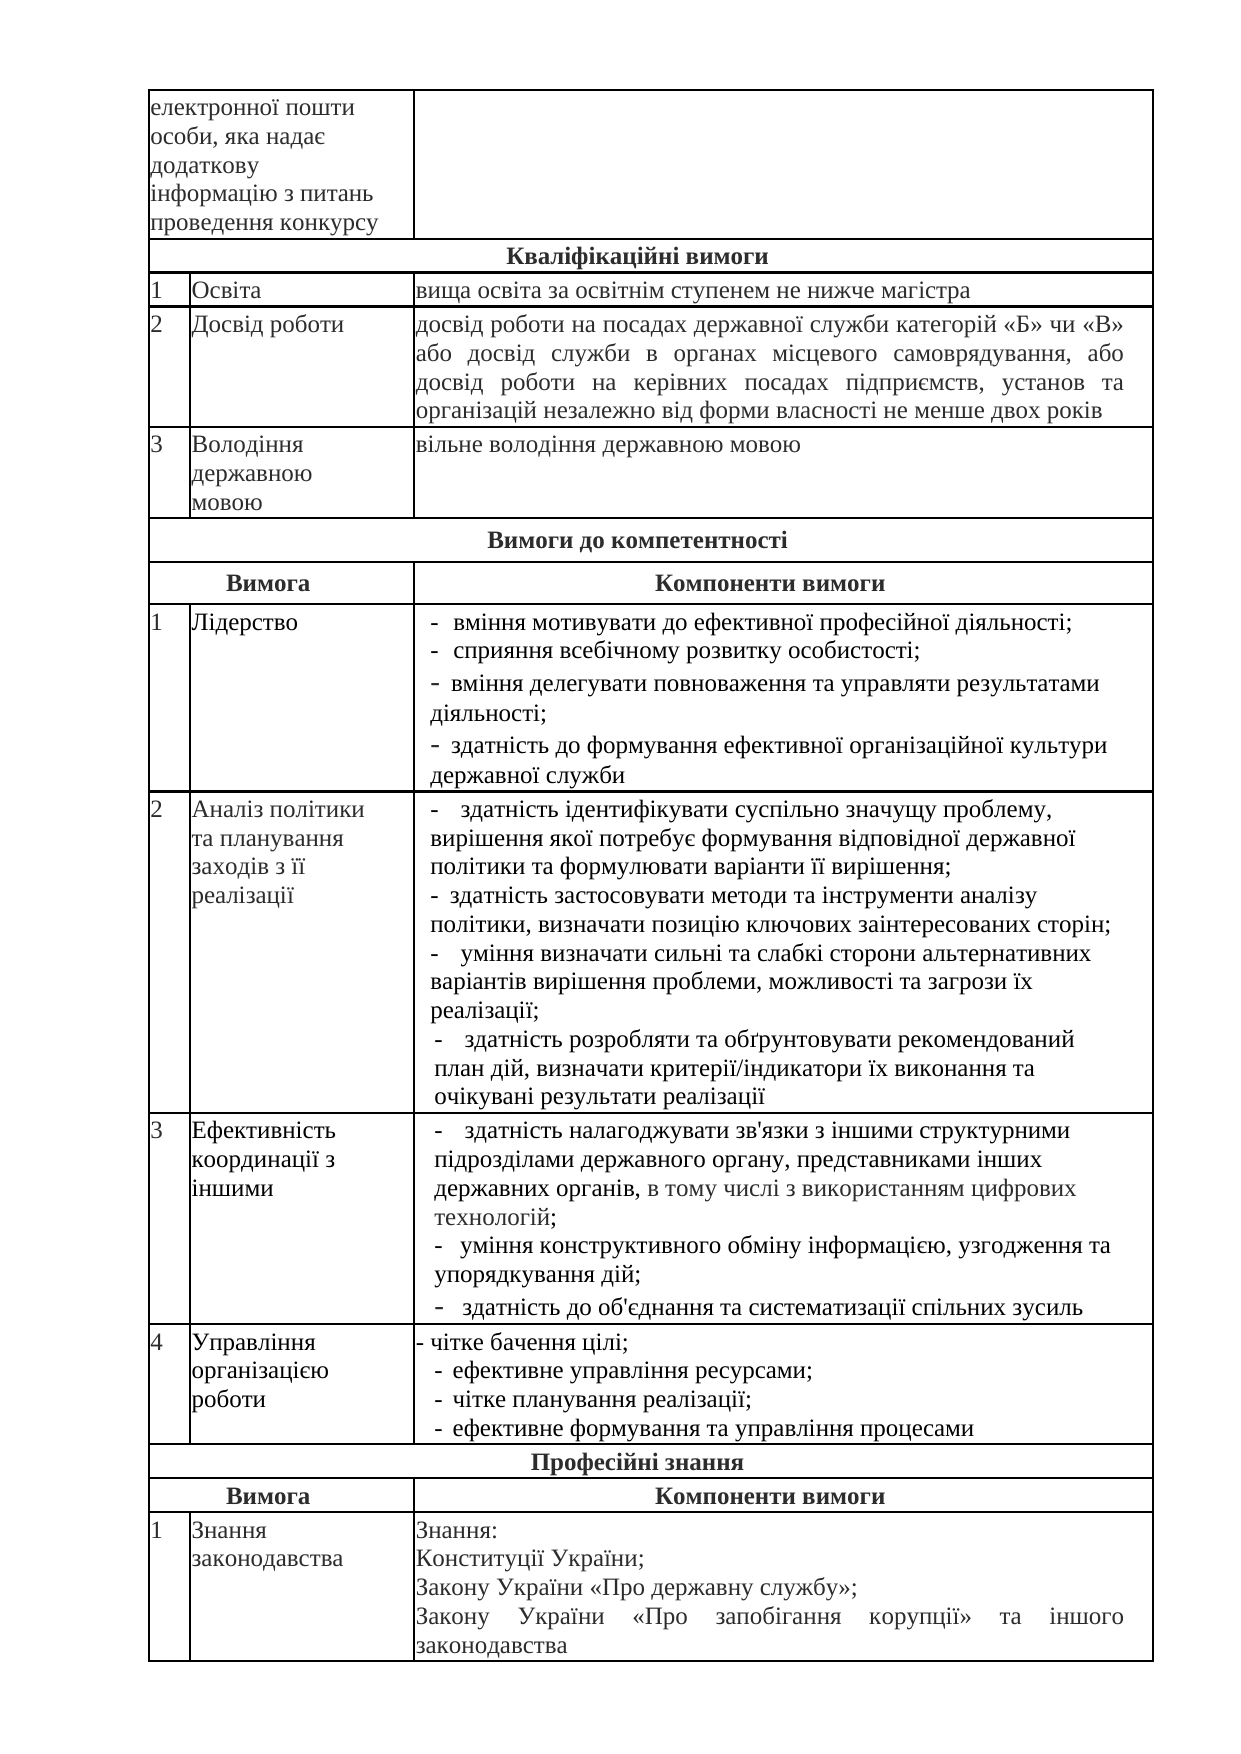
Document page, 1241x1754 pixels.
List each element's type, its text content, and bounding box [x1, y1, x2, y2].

table_cell Ефективність координації з іншими [191, 1114, 413, 1323]
table_cell Володіння державною мовою [191, 428, 413, 517]
table_cell Кваліфікаційні вимоги [150, 240, 1152, 271]
table_cell - чітке бачення цілі; - ефективне управління ресурсами; - чітке планування реалізації; - ефективне формування та управління процесами [415, 1325, 1152, 1443]
table_cell 3 [150, 1114, 189, 1323]
table_cell - вміння мотивувати до ефективної професійної діяльності; - сприяння всебічному розвитку особистості; - вміння делегувати повноваження та управляти результатами діяльності; - здатність до формування ефективної організаційної культури державної служби [415, 605, 1152, 790]
table_cell Аналіз політики та планування заходів з її реалізації [191, 793, 413, 1112]
table_cell 2 [150, 793, 189, 1112]
table_cell 1 [150, 605, 189, 790]
table_cell Знання законодавства [191, 1513, 413, 1660]
table_cell вільне володіння державною мовою [415, 428, 1152, 517]
table_cell Освіта [191, 274, 413, 305]
table_cell - здатність ідентифікувати суспільно значущу проблему, вирішення якої потребує формування відповідної державної політики та формулювати варіанти її вирішення; - здатність застосовувати методи та інструменти аналізу політики, визначати позицію ключових заінтересованих сторін; - уміння визначати сильні та слабкі сторони альтернативних варіантів вирішення проблеми, можливості та загрози їх реалізації; - здатність розробляти та обґрунтовувати рекомендований план дій, визначати критерії/індикатори їх виконання та очікувані результати реалізації [415, 793, 1152, 1112]
table_cell Лідерство [191, 605, 413, 790]
table_cell Досвід роботи [191, 308, 413, 426]
table_cell 3 [150, 428, 189, 517]
table_cell 1 [150, 274, 189, 305]
table_cell 4 [150, 1325, 189, 1443]
table_cell Вимога [150, 1479, 413, 1511]
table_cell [415, 91, 1152, 237]
table_cell - здатність налагоджувати зв'язки з іншими структурними підрозділами державного органу, представниками інших державних органів, в тому числі з використанням цифрових технологій; - уміння конструктивного обміну інформацією, узгодження та упорядкування дій; - здатність до об'єднання та систематизації спільних зусиль [415, 1114, 1152, 1323]
table_cell Професійні знання [150, 1445, 1152, 1477]
table_cell Компоненти вимоги [415, 1479, 1152, 1511]
table_cell Компоненти вимоги [415, 563, 1152, 603]
table_cell досвід роботи на посадах державної служби категорій «Б» чи «В» або досвід служби в органах місцевого самоврядування, або досвід роботи на керівних посадах підприємств, установ та організацій незалежно від форми власності не менше двох років [415, 308, 1152, 426]
table_cell Вимоги до компетентності [150, 519, 1152, 561]
table_cell Вимога [150, 563, 413, 603]
table_cell 1 [150, 1513, 189, 1660]
table_cell Знання: Конституції України; Закону України «Про державну службу»; Закону України «Про запобігання корупції» та іншого законодавства [415, 1513, 1152, 1660]
table_cell Управління організацією роботи [191, 1325, 413, 1443]
table_cell 2 [150, 308, 189, 426]
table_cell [150, 91, 413, 237]
table_cell вища освіта за освітнім ступенем не нижче магістра [415, 274, 1152, 305]
